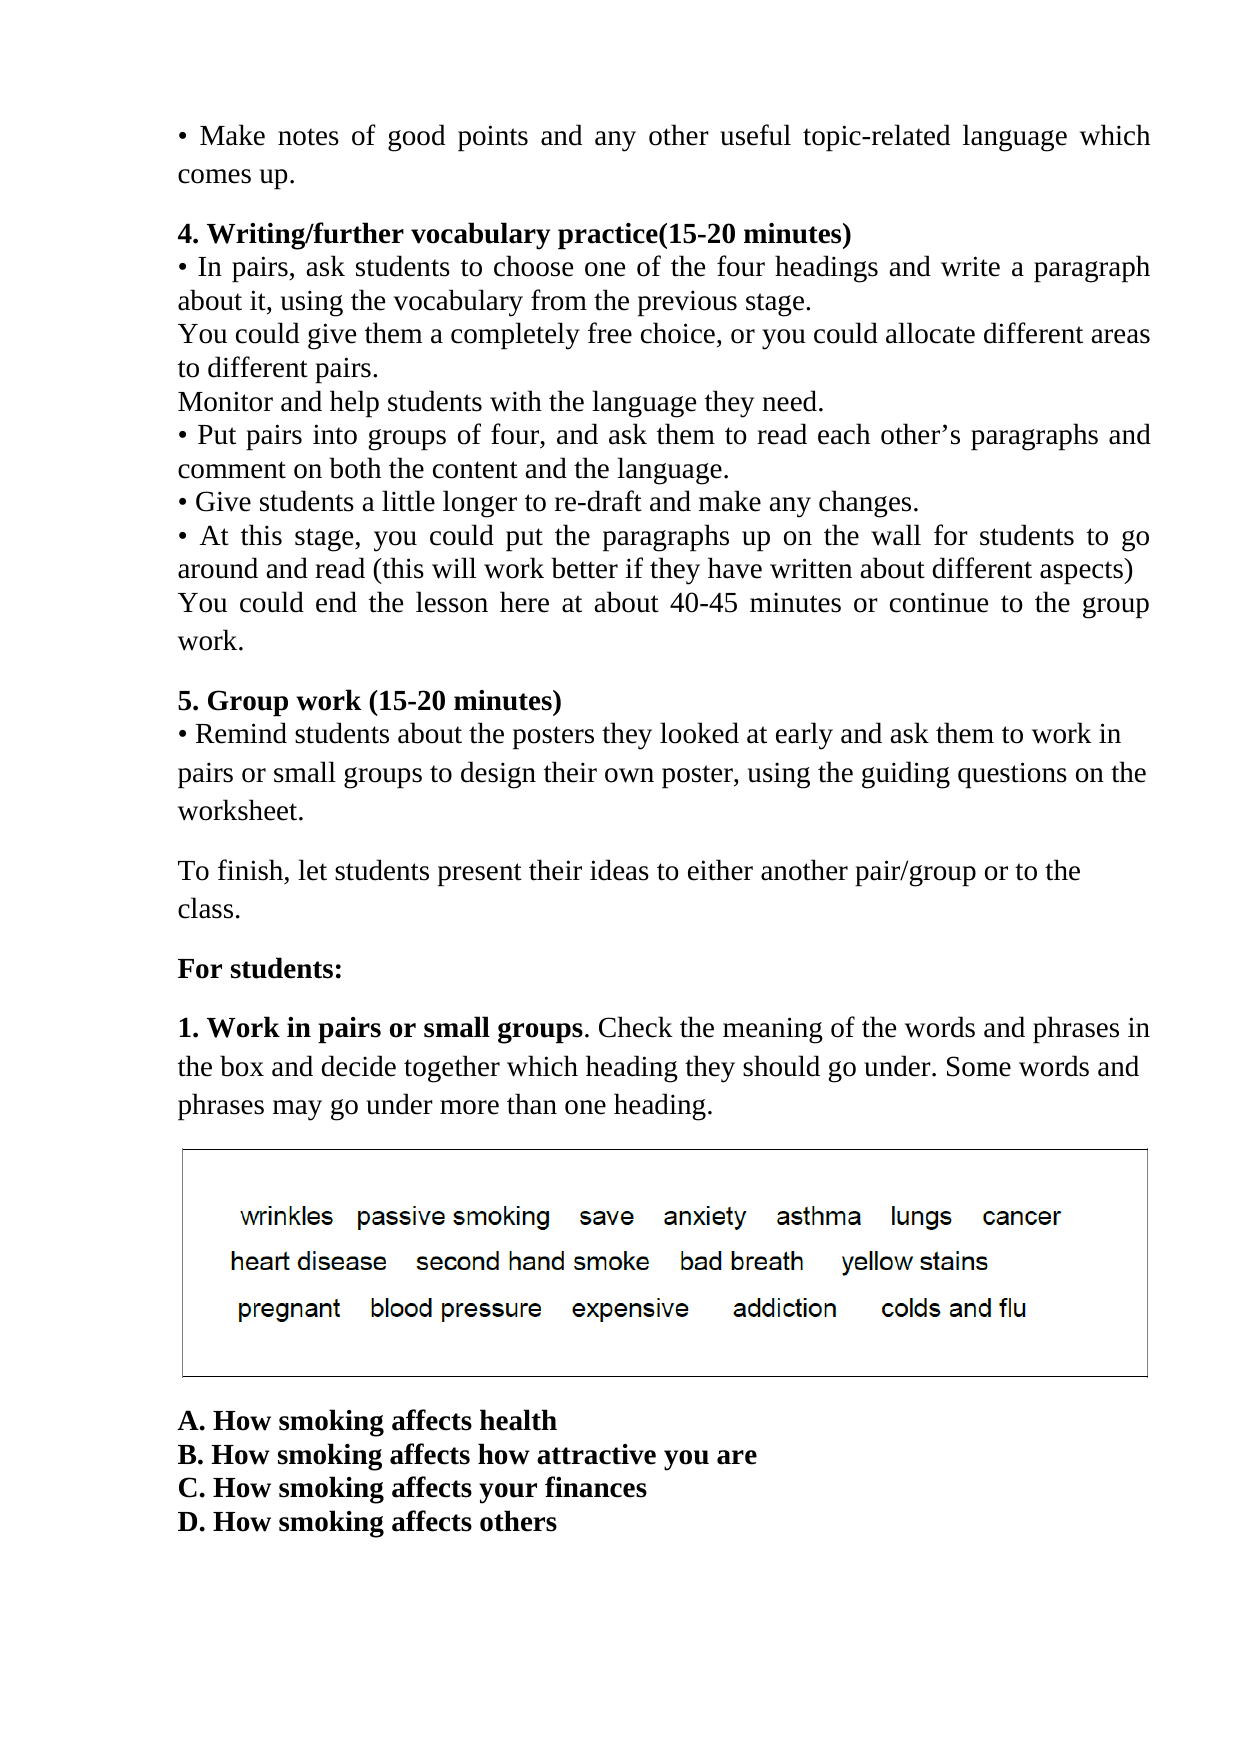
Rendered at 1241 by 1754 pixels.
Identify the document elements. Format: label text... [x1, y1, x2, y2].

text • At this stage, you could put the paragraphs up on the wall for students to go around and read (this will work better if they have written about different aspects) [177, 518, 1152, 585]
text • Give students a little longer to re-draft and make any changes. [177, 484, 1152, 518]
text • Make notes of good points and any other useful topic-related language which comes up. [177, 118, 1152, 190]
text • Put pairs into groups of four, and ask them to read each other’s paragraphs and comment on both the content and the language. [177, 417, 1152, 484]
text A. How smoking affects health [177, 1403, 1152, 1437]
text 1. Work in pairs or small groups. Check the meaning of the words and phrases in the box and decide together which heading they should go under. Some words and phrases may go under more than one heading. [177, 1010, 1152, 1121]
text C. How smoking affects your finances [177, 1471, 1152, 1504]
text • In pairs, ask students to choose one of the four headings and write a paragraph about it, using the vocabulary from the previous stage. [177, 249, 1152, 317]
text For students: [177, 951, 1152, 984]
text • Remind students about the posters they looked at early and ask them to work in pairs or small groups to design their own poster, using the guiding questions on the worksheet. [177, 716, 1152, 827]
text D. How smoking affects others [177, 1504, 1152, 1538]
text Monitor and help students with the language they need. [177, 384, 1152, 417]
text You could end the lesson here at about 40-45 minutes or continue to the group work. [177, 585, 1152, 657]
text 5. Group work (15-20 minutes) [177, 683, 1152, 716]
text B. How smoking affects how attractive you are [177, 1437, 1152, 1471]
text You could give them a completely free choice, or you could allocate different areas to different pairs. [177, 317, 1152, 384]
text 4. Writing/further vocabulary practice(15-20 minutes) [177, 216, 1152, 249]
text To finish, let students present their ideas to either another pair/group or to the class. [177, 853, 1152, 925]
